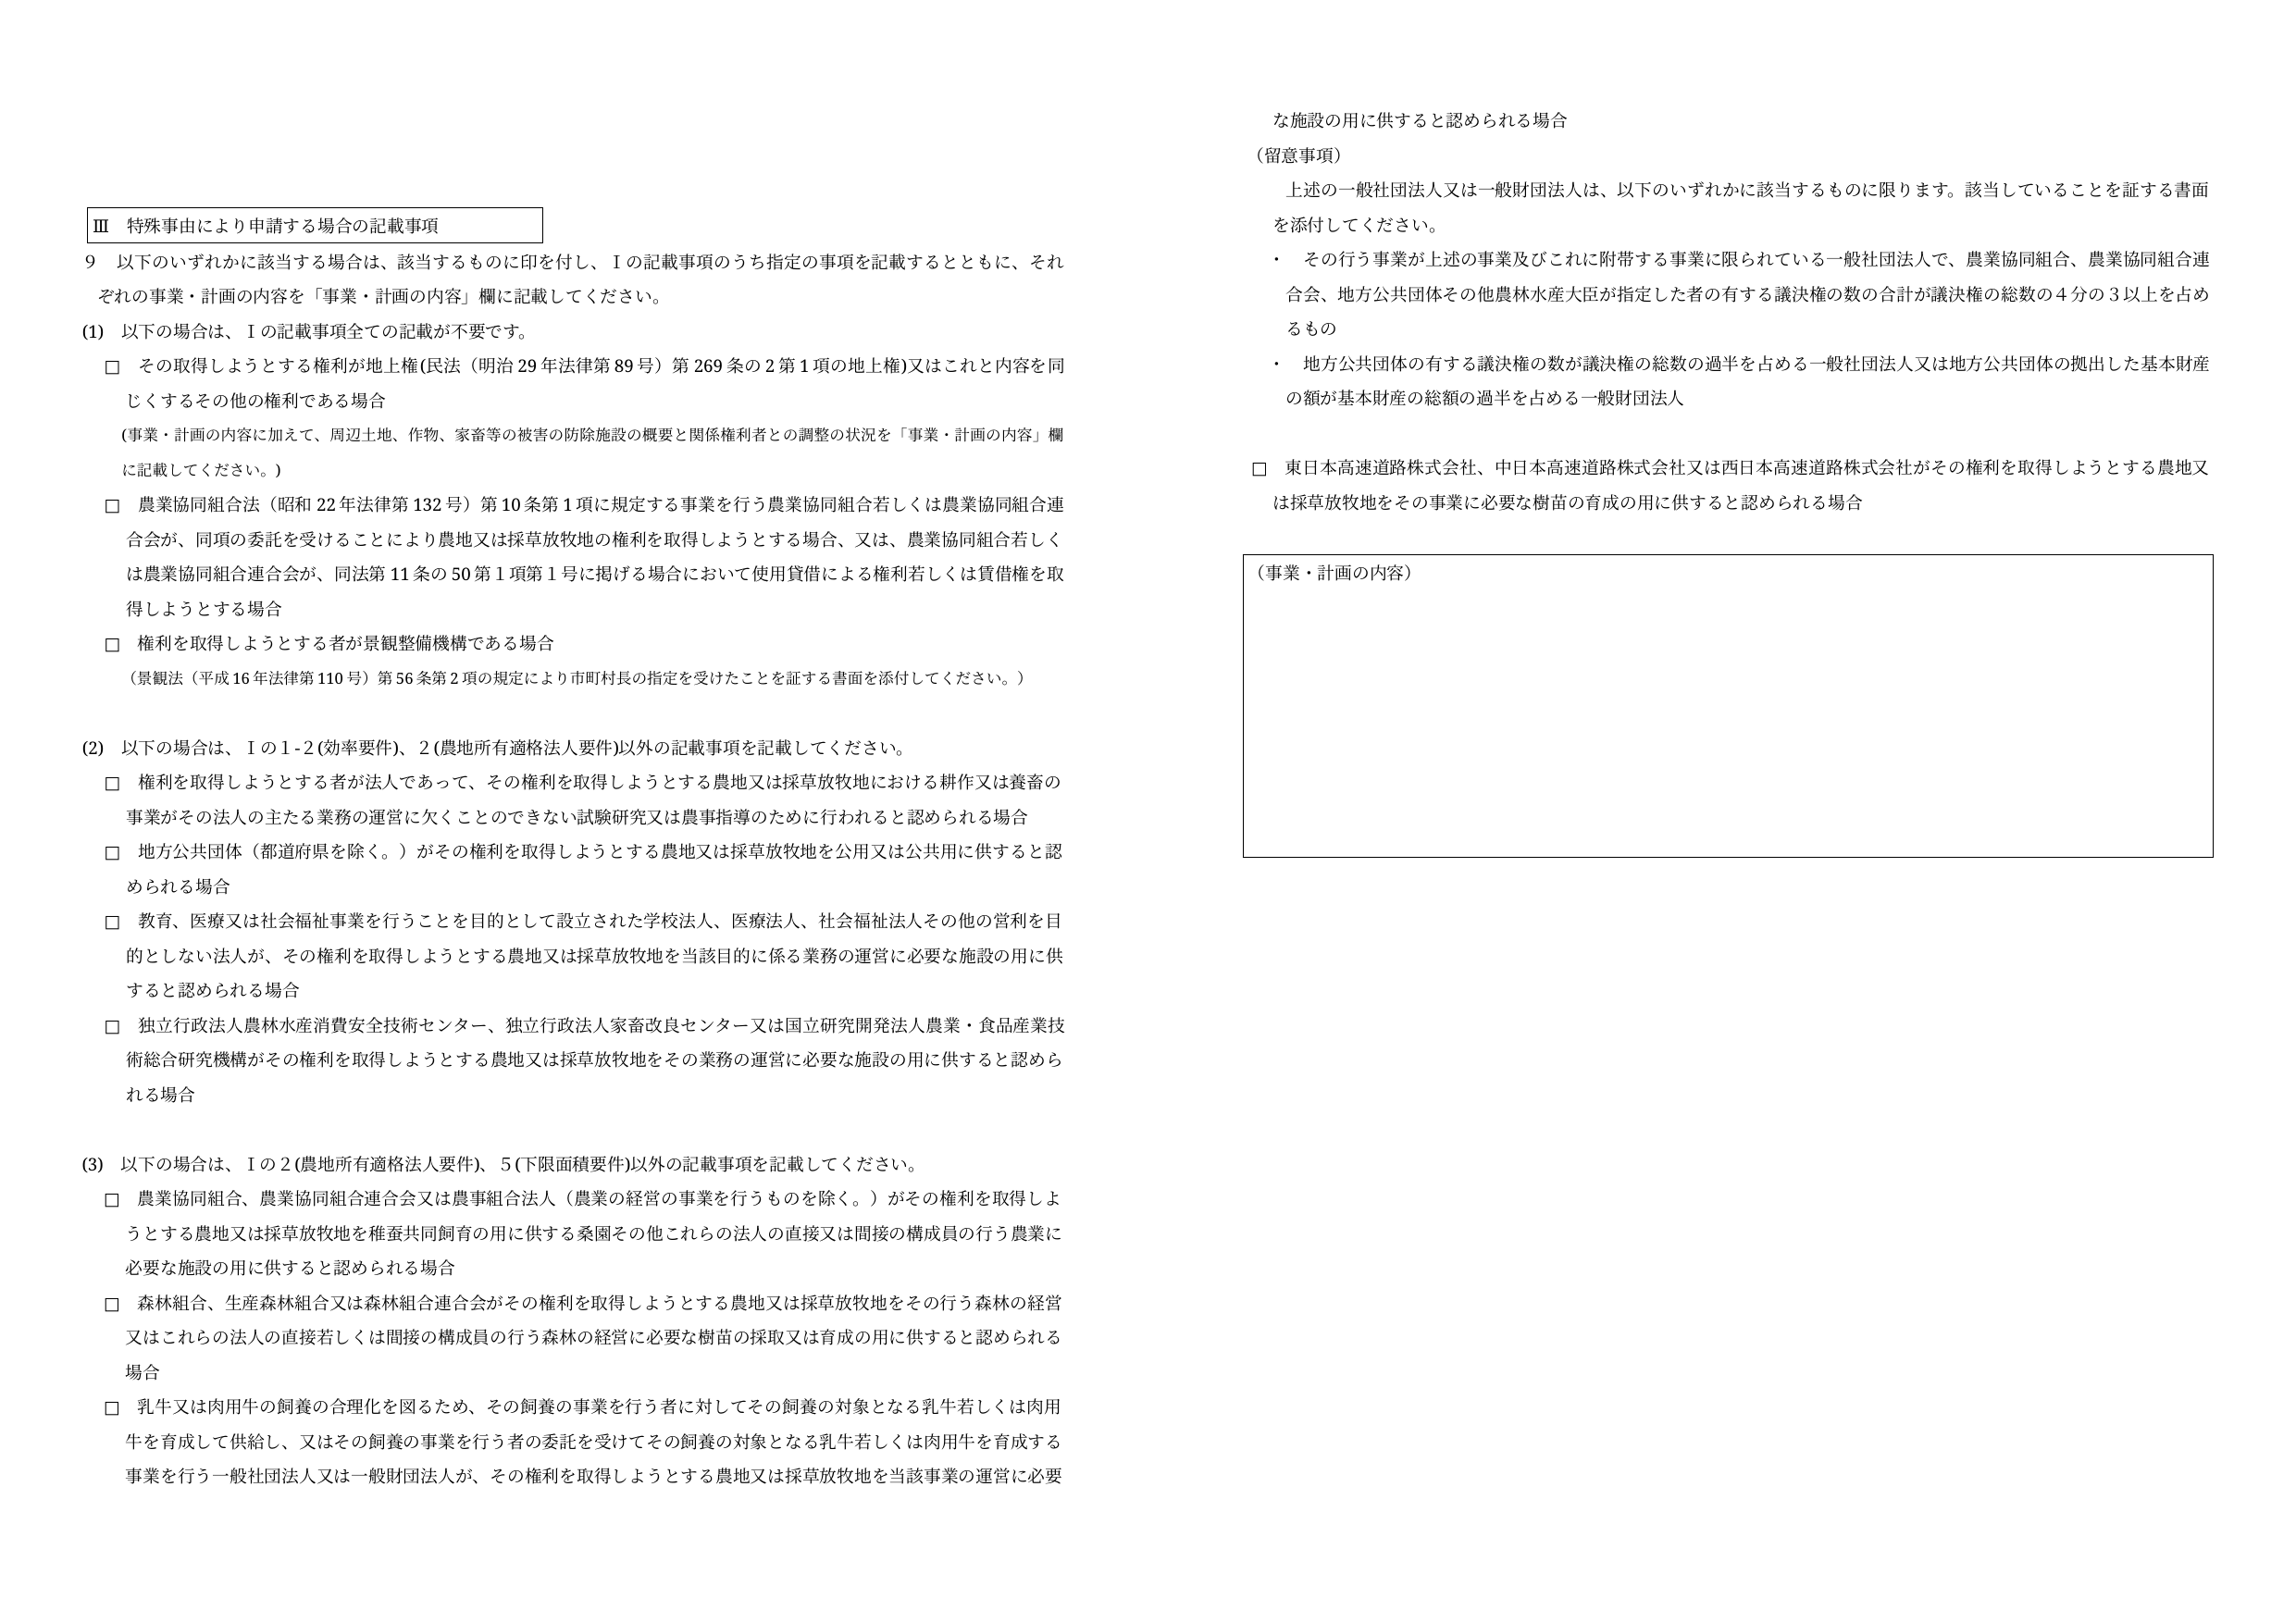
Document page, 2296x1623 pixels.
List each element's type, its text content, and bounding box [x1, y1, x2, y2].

text □ 農業協同組合、農業協同組合連合会又は農事組合法人（農業の経営の事業を行うものを除く。）がその権利を取得しようとする農地又は採草放牧地を稚蚕共同飼育の用に供する桑園その他これらの法人の直接又は間接の構成員の行う農業に必要な施設の用に供すると認められる場合 [104, 1181, 1066, 1284]
text □ その取得しようとする権利が地上権(民法（明治29年法律第89号）第269条の2第1項の地上権)又はこれと内容を同じくするその他の権利である場合 [104, 348, 1066, 417]
text ・ その行う事業が上述の事業及びこれに附帯する事業に限られている一般社団法人で、農業協同組合、農業協同組合連合会、地方公共団体その他農林水産大臣が指定した者の有する議決権の数の合計が議決権の総数の４分の３以上を占めるもの [1251, 242, 2214, 346]
text (1) 以下の場合は、Ⅰの記載事項全ての記載が不要です。 [82, 313, 1066, 348]
text □ 権利を取得しようとする者が景観整備機構である場合 [104, 626, 1066, 660]
text ・ 地方公共団体の有する議決権の数が議決権の総数の過半を占める一般社団法人又は地方公共団体の拠出した基本財産の額が基本財産の総額の過半を占める一般財団法人 [1251, 346, 2214, 415]
text (3) 以下の場合は、Ⅰの２(農地所有適格法人要件)、５(下限面積要件)以外の記載事項を記載してください。 [81, 1146, 1066, 1181]
text □ 森林組合、生産森林組合又は森林組合連合会がその権利を取得しようとする農地又は採草放牧地をその行う森林の経営又はこれらの法人の直接若しくは間接の構成員の行う森林の経営に必要な樹苗の採取又は育成の用に供すると認められる場合 [104, 1284, 1066, 1389]
table_header Ⅲ 特殊事由により申請する場合の記載事項 [88, 208, 542, 242]
text □ 独立行政法人農林水産消費安全技術センター、独立行政法人家畜改良センター又は国立研究開発法人農業・食品産業技術総合研究機構がその権利を取得しようとする農地又は採草放牧地をその業務の運営に必要な施設の用に供すると認められる場合 [104, 1007, 1066, 1111]
table_header （事業・計画の内容） [1244, 555, 2213, 857]
text (事業・計画の内容に加えて、周辺土地、作物、家畜等の被害の防除施設の概要と関係権利者との調整の状況を「事業・計画の内容」欄に記載してください。) [104, 417, 1066, 487]
text □ 教育、医療又は社会福祉事業を行うことを目的として設立された学校法人、医療法人、社会福祉法人その他の営利を目的としない法人が、その権利を取得しようとする農地又は採草放牧地を当該目的に係る業務の運営に必要な施設の用に供すると認められる場合 [104, 903, 1066, 1007]
text （留意事項） [1229, 138, 2214, 172]
text (2) 以下の場合は、Ⅰの１-２(効率要件)、２(農地所有適格法人要件)以外の記載事項を記載してください。 [82, 729, 1066, 764]
text 上述の一般社団法人又は一般財団法人は、以下のいずれかに該当するものに限ります。該当していることを証する書面を添付してください。 [1251, 172, 2214, 242]
text □ 権利を取得しようとする者が法人であって、その権利を取得しようとする農地又は採草放牧地における耕作又は養畜の事業がその法人の主たる業務の運営に欠くことのできない試験研究又は農事指導のために行われると認められる場合 [104, 764, 1066, 834]
text （景観法（平成16年法律第110号）第56条第2項の規定により市町村長の指定を受けたことを証する書面を添付してください。） [104, 660, 1066, 695]
text □ 乳牛又は肉用牛の飼養の合理化を図るため、その飼養の事業を行う者に対してその飼養の対象となる乳牛若しくは肉用牛を育成して供給し、又はその飼養の事業を行う者の委託を受けてその飼養の対象となる乳牛若しくは肉用牛を育成する事業を行う一般社団法人又は一般財団法人が、その権利を取得しようとする農地又は採草放牧地を当該事業の運営に必要な施設の用に供すると認められる場合 [104, 1389, 1066, 1493]
text ９ 以下のいずれかに該当する場合は、該当するものに印を付し、Ⅰの記載事項のうち指定の事項を記載するとともに、それぞれの事業・計画の内容を「事業・計画の内容」欄に記載してください。 [82, 243, 1066, 313]
text □ 東日本高速道路株式会社、中日本高速道路株式会社又は西日本高速道路株式会社がその権利を取得しようとする農地又は採草放牧地をその事業に必要な樹苗の育成の用に供すると認められる場合 [1251, 450, 2214, 519]
text □ 農業協同組合法（昭和22年法律第132号）第10条第1項に規定する事業を行う農業協同組合若しくは農業協同組合連合会が、同項の委託を受けることにより農地又は採草放牧地の権利を取得しようとする場合、又は、農業協同組合若しくは農業協同組合連合会が、同法第11条の50第１項第１号に掲げる場合において使用貸借による権利若しくは賃借権を取得しようとする場合 [104, 487, 1066, 626]
text □ 乳牛又は肉用牛の飼養の合理化を図るため、その飼養の事業を行う者に対してその飼養の対象となる乳牛若しくは肉用牛を育成して供給し、又はその飼養の事業を行う者の委託を受けてその飼養の対象となる乳牛若しくは肉用牛を育成する事業を行う一般社団法人又は一般財団法人が、その権利を取得しようとする農地又は採草放牧地を当該事業の運営に必要な施設の用に供すると認められる場合 [1251, 103, 2214, 138]
text □ 地方公共団体（都道府県を除く。）がその権利を取得しようとする農地又は採草放牧地を公用又は公共用に供すると認められる場合 [104, 834, 1066, 903]
